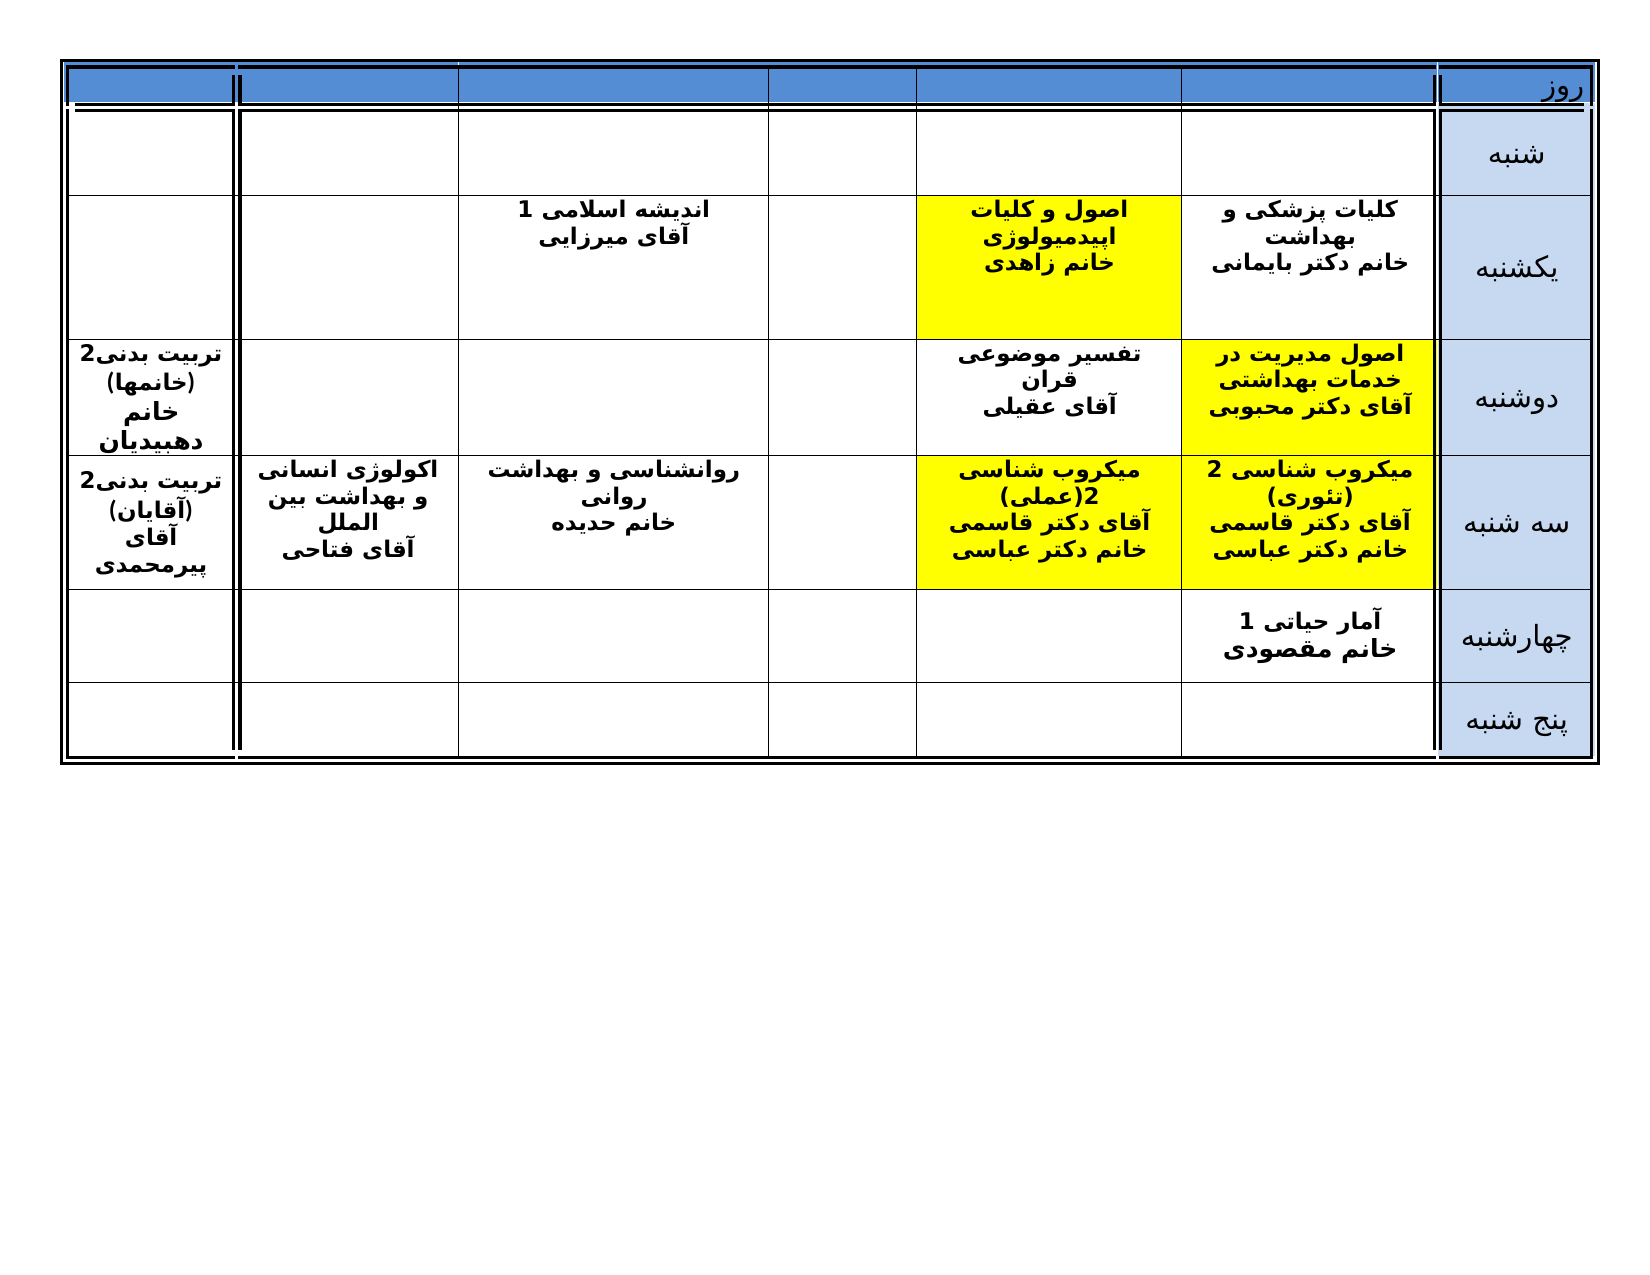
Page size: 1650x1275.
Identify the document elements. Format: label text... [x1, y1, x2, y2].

table_header 18-16 [237, 62, 458, 102]
table_cell [69, 683, 237, 756]
table_cell [769, 456, 916, 589]
table_header 10-8 [1182, 62, 1437, 102]
table_header 20-18 [64, 62, 237, 102]
table_cell [917, 112, 1181, 195]
table_cell میکروب شناسی 2(عملی) آقای دکتر قاسمی خانم دکتر عباسی [917, 456, 1181, 589]
table_header ساعت روز [1438, 62, 1595, 102]
table_cell اندیشه اسلامی 1 آقای میرزایی [459, 196, 768, 339]
table_cell [769, 590, 916, 682]
table_cell [917, 683, 1181, 756]
table_cell [459, 590, 768, 682]
table_cell [769, 112, 916, 195]
table_cell [459, 683, 768, 756]
table_cell [769, 683, 916, 756]
table_cell [769, 196, 916, 339]
table_cell [917, 590, 1181, 682]
table_cell [242, 196, 458, 339]
table_cell میکروب شناسی 2 (تئوری) آقای دکتر قاسمی خانم دکتر عباسی [1182, 456, 1433, 589]
table_cell [237, 103, 458, 195]
table_header 16-14 [459, 69, 768, 102]
table_header 12-10 [917, 69, 1181, 102]
table_cell سه شنبه [1442, 456, 1590, 589]
table_cell [64, 103, 237, 195]
table_cell آمار حیاتی 1 خانم مقصودی [1182, 590, 1433, 682]
table_cell پنج شنبه [1438, 683, 1590, 756]
table_cell [459, 112, 768, 195]
table_cell دوشنبه [1442, 340, 1590, 455]
table_cell [242, 340, 458, 455]
table_cell [769, 340, 916, 455]
table_cell اصول مدیریت در خدمات بهداشتی آقای دکتر محبوبی [1182, 340, 1433, 455]
table_cell روانشناسی و بهداشت روانی خانم حدیده [459, 456, 768, 589]
table_cell [69, 590, 232, 682]
table_cell تربیت بدنی2 (خانمها) خانم دهبیدیان [69, 340, 232, 455]
table_cell [69, 196, 232, 339]
table_cell اصول و کلیات اپیدمیولوژی خانم زاهدی [917, 196, 1181, 339]
table_header 14-12 [769, 69, 916, 102]
table_cell [1182, 683, 1437, 756]
table_cell کلیات پزشکی و بهداشت خانم دکتر بایمانی [1182, 196, 1433, 339]
table_cell چهارشنبه [1442, 590, 1590, 682]
table_cell [459, 340, 768, 455]
table_cell یکشنبه [1442, 196, 1590, 339]
table_cell شنبه [1438, 103, 1595, 195]
table_cell اکولوژی انسانی و بهداشت بین الملل آقای فتاحی [242, 456, 458, 589]
table_cell تربیت بدنی2 (آقایان) آقای پیرمحمدی [69, 456, 232, 589]
table_cell [237, 683, 458, 756]
table_cell تفسیر موضوعی قران آقای عقیلی [917, 340, 1181, 455]
table_cell [1182, 103, 1437, 195]
table_cell [242, 590, 458, 682]
